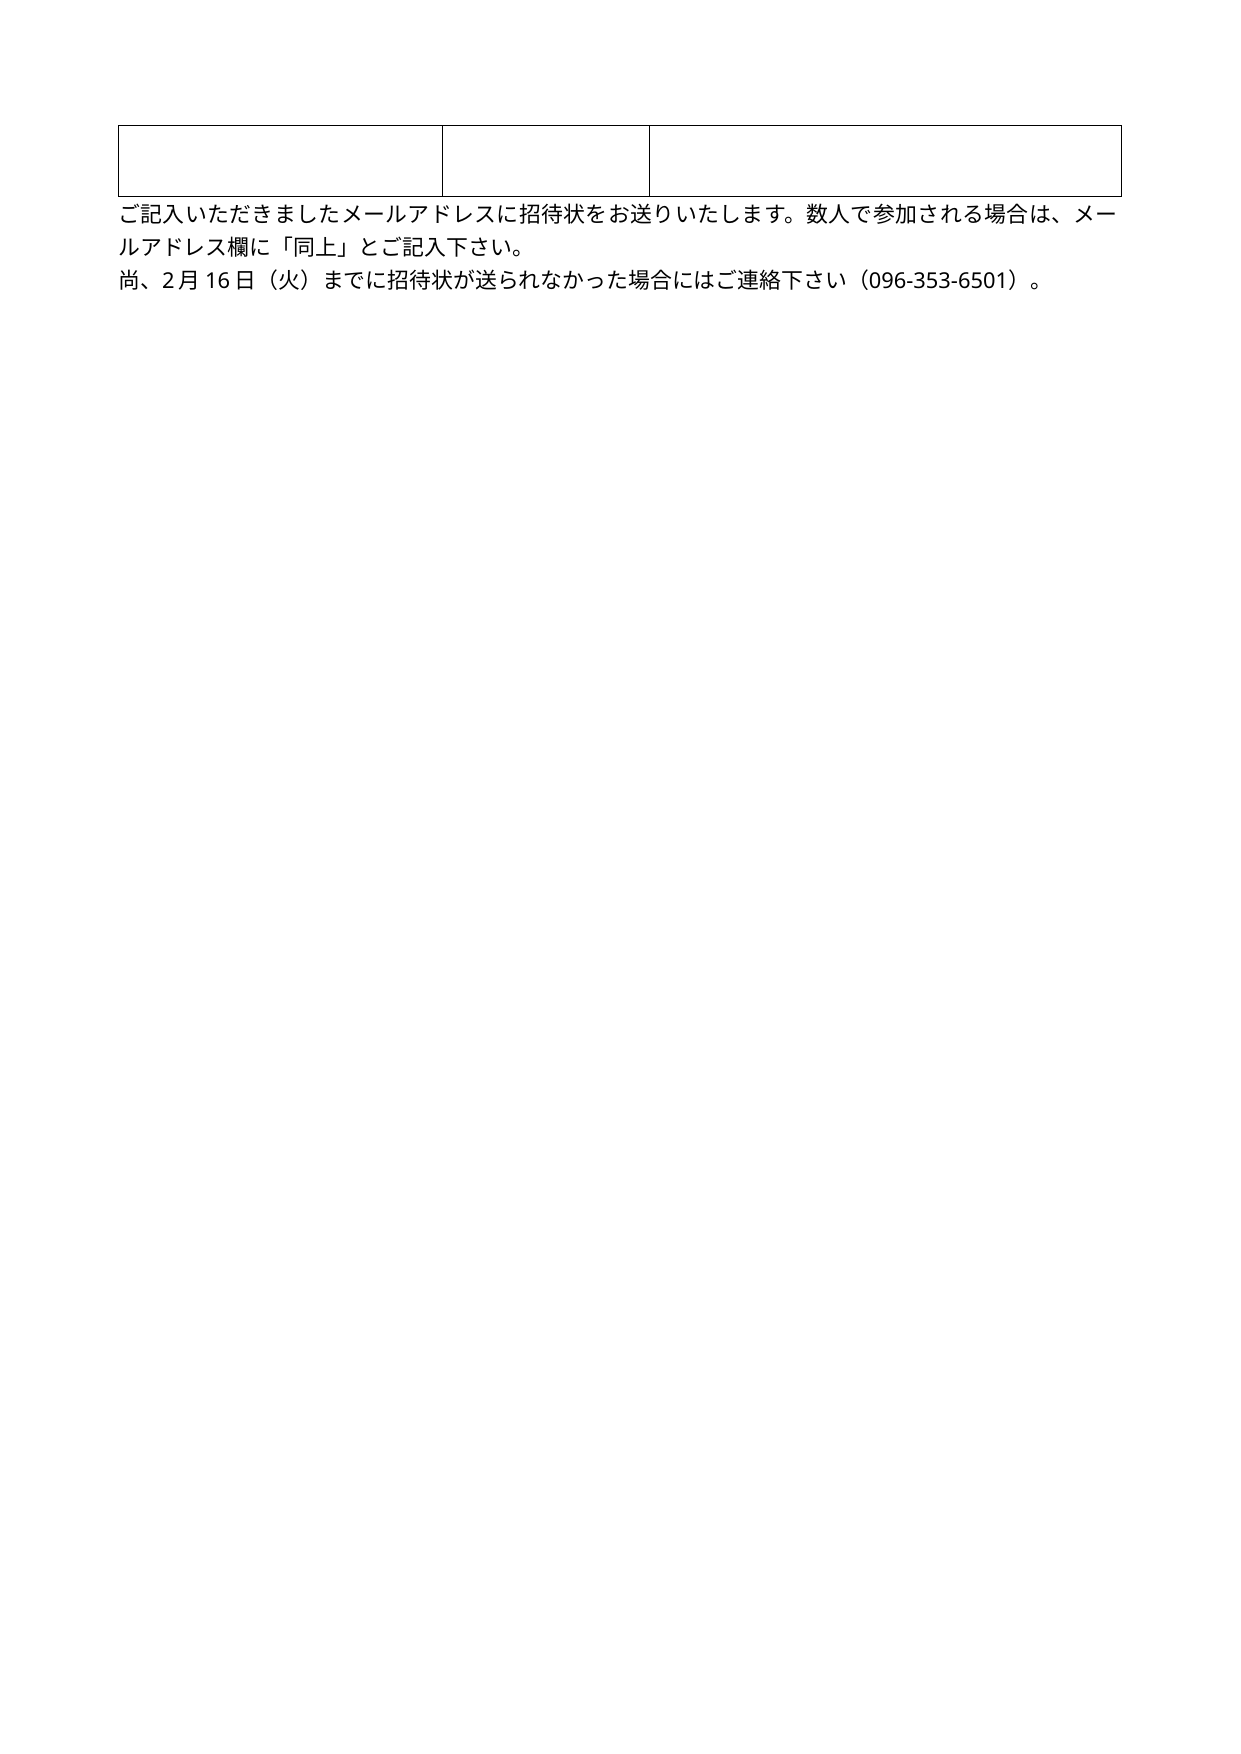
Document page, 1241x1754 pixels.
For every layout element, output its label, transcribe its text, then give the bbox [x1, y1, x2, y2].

text ご記入いただきましたメールアドレスに招待状をお送りいたします。数人で参加される場合は、メールアドレス欄に「同上」とご記入下さい。 [118, 197, 1122, 262]
table_cell [119, 126, 442, 196]
table_cell [650, 126, 1121, 196]
table_cell [443, 126, 649, 196]
text 尚、2月16日（火）までに招待状が送られなかった場合にはご連絡下さい（096-353-6501）。 [118, 262, 1122, 295]
